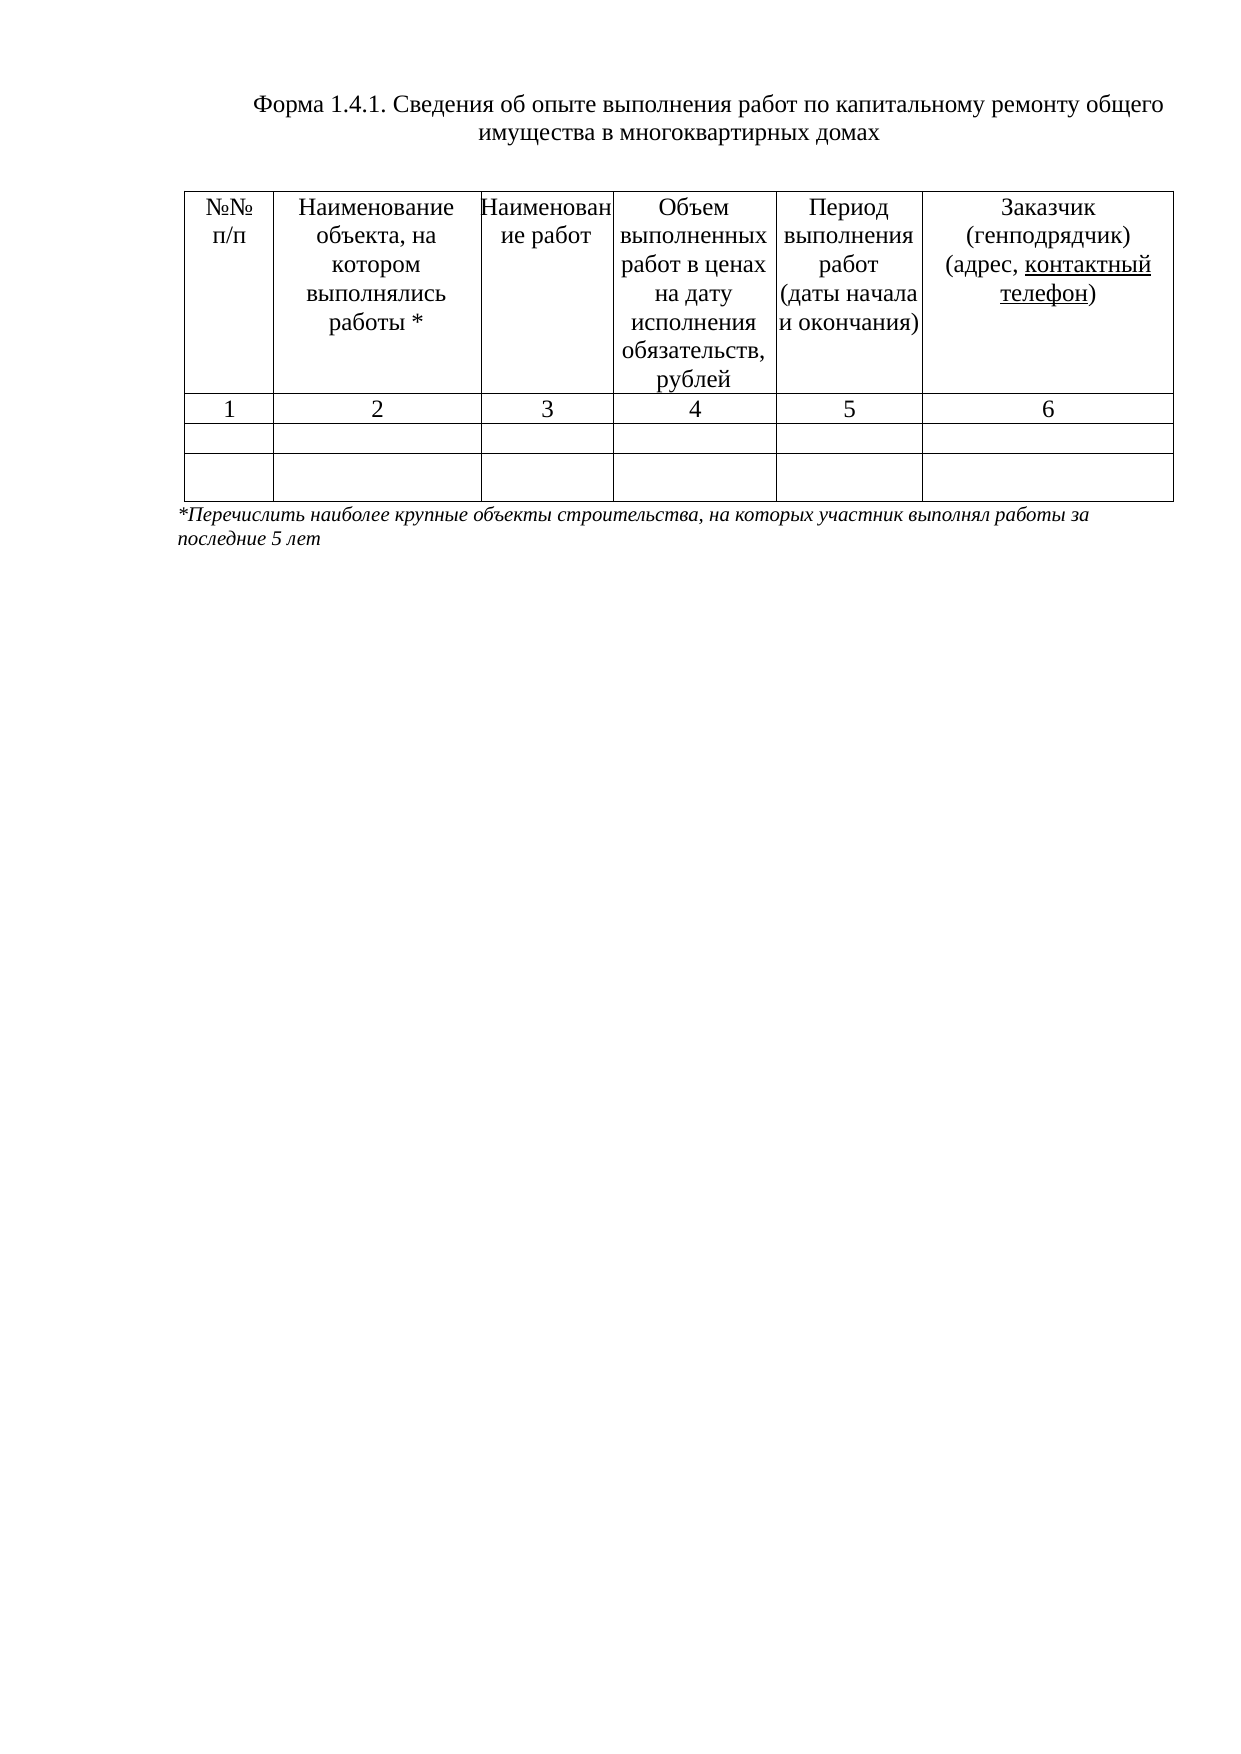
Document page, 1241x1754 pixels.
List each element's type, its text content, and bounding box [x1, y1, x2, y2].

table_header Объем выполненных работ в ценах на дату исполнения обязательств, рублей [614, 192, 776, 393]
table_cell [274, 424, 481, 452]
table_cell 1 [185, 394, 273, 423]
table_cell [923, 454, 1173, 501]
table_cell [185, 454, 273, 501]
table_cell [614, 424, 776, 452]
table_header Заказчик (генподрядчик) (адрес, контактный телефон) [923, 192, 1173, 393]
table_cell 5 [777, 394, 922, 423]
table_cell [777, 424, 922, 452]
table_cell 4 [614, 394, 776, 423]
table_header №№ п/п [185, 192, 273, 393]
subtitle *Перечислить наиболее крупные объекты строительства, на которых участник выполнял работы за последние 5 лет [177, 502, 1181, 550]
table_cell 6 [923, 394, 1173, 423]
table_cell [185, 424, 273, 452]
table_cell [482, 424, 613, 452]
table_header Наименование объекта, на котором выполнялись работы * [274, 192, 481, 393]
subtitle Форма 1.4.1. Сведения об опыте выполнения работ по капитальному ремонту общего имущества в многоквартирных домах [177, 89, 1181, 146]
table_cell [923, 424, 1173, 452]
table_cell [777, 454, 922, 501]
table_cell [482, 454, 613, 501]
table_cell 2 [274, 394, 481, 423]
table_cell [274, 454, 481, 501]
table_header Период выполнения работ (даты начала и окончания) [777, 192, 922, 393]
table_cell [614, 454, 776, 501]
table_cell 3 [482, 394, 613, 423]
table_header Наименование работ [482, 192, 613, 393]
